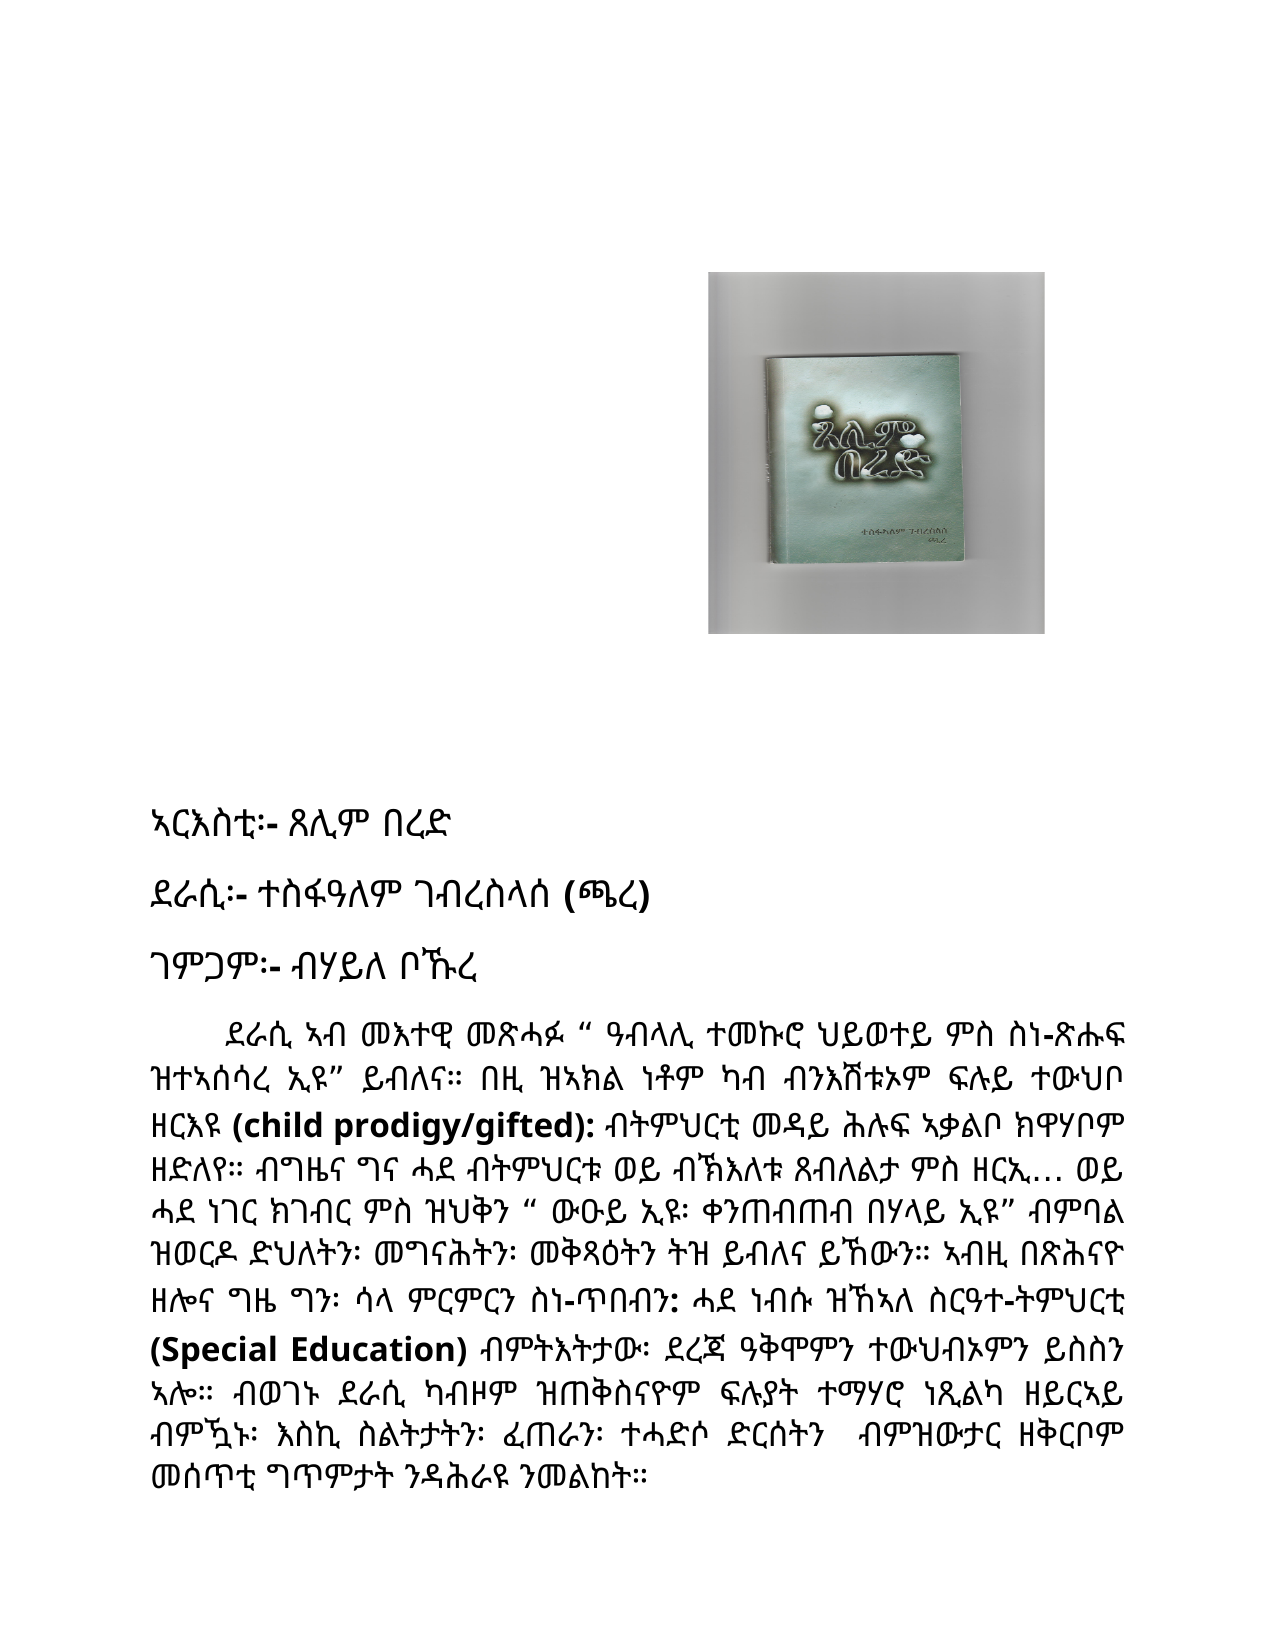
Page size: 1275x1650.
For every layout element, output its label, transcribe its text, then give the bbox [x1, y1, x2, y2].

text ደራሲ፡- ተስፋዓለም ገብረስላሰ (ጫረ) [150, 868, 1125, 919]
text ደራሲ ኣብ መእተዊ መጽሓፉ “ ዓብላሊ ተመኩሮ ህይወተይ ምስ ስነ-ጽሑፍ ዝተኣሰሳረ ኢዩ” ይብለና። በዚ ዝኣክል ነቶም ካብ ብንእሽቱኦም ፍሉይ ተውህቦ ዘርእዩ (child prodigy/gifted): ብትምህርቲ መዳይ ሕሉፍ ኣቃልቦ ክዋሃቦም ዘድለየ። ብግዜና ግና ሓደ ብትምህርቱ ወይ ብኽእለቱ ጸብለልታ ምስ ዘርኢ… ወይ ሓደ ነገር ክገብር ምስ ዝህቅን “ ውዑይ ኢዩ፡ ቀንጠብጠብ በሃላይ ኢዩ” ብምባል ዝወርዶ ድህለትን፡ መግናሕትን፡ መቅጻዕትን ትዝ ይብለና ይኸውን። ኣብዚ በጽሕናዮ ዘሎና ግዜ ግን፡ ሳላ ምርምርን ስነ-ጥበብን: ሓደ ነብሱ ዝኸኣለ ስርዓተ-ትምህርቲ (Special Education) ብምትእትታው፡ ደረጃ ዓቅሞምን ተውህብኦምን ይስስን ኣሎ። ብወገኑ ደራሲ ካብዞም ዝጠቅስናዮም ፍሉያት ተማሃሮ ነጺልካ ዘይርኣይ ብምዃኑ፡ እስኪ ስልትታትን፡ ፈጠራን፡ ተሓድሶ ድርሰትን ብምዝውታር ዘቅርቦም መሰጥቲ ግጥምታት ንዳሕራዩ ንመልከት። [150, 1011, 1125, 1497]
picture [708, 272, 1045, 634]
text ኣርእስቲ፡- ጸሊም በረድ [150, 796, 1125, 847]
text ገምጋም፡- ብሃይለ ቦኹረ [150, 939, 1125, 991]
